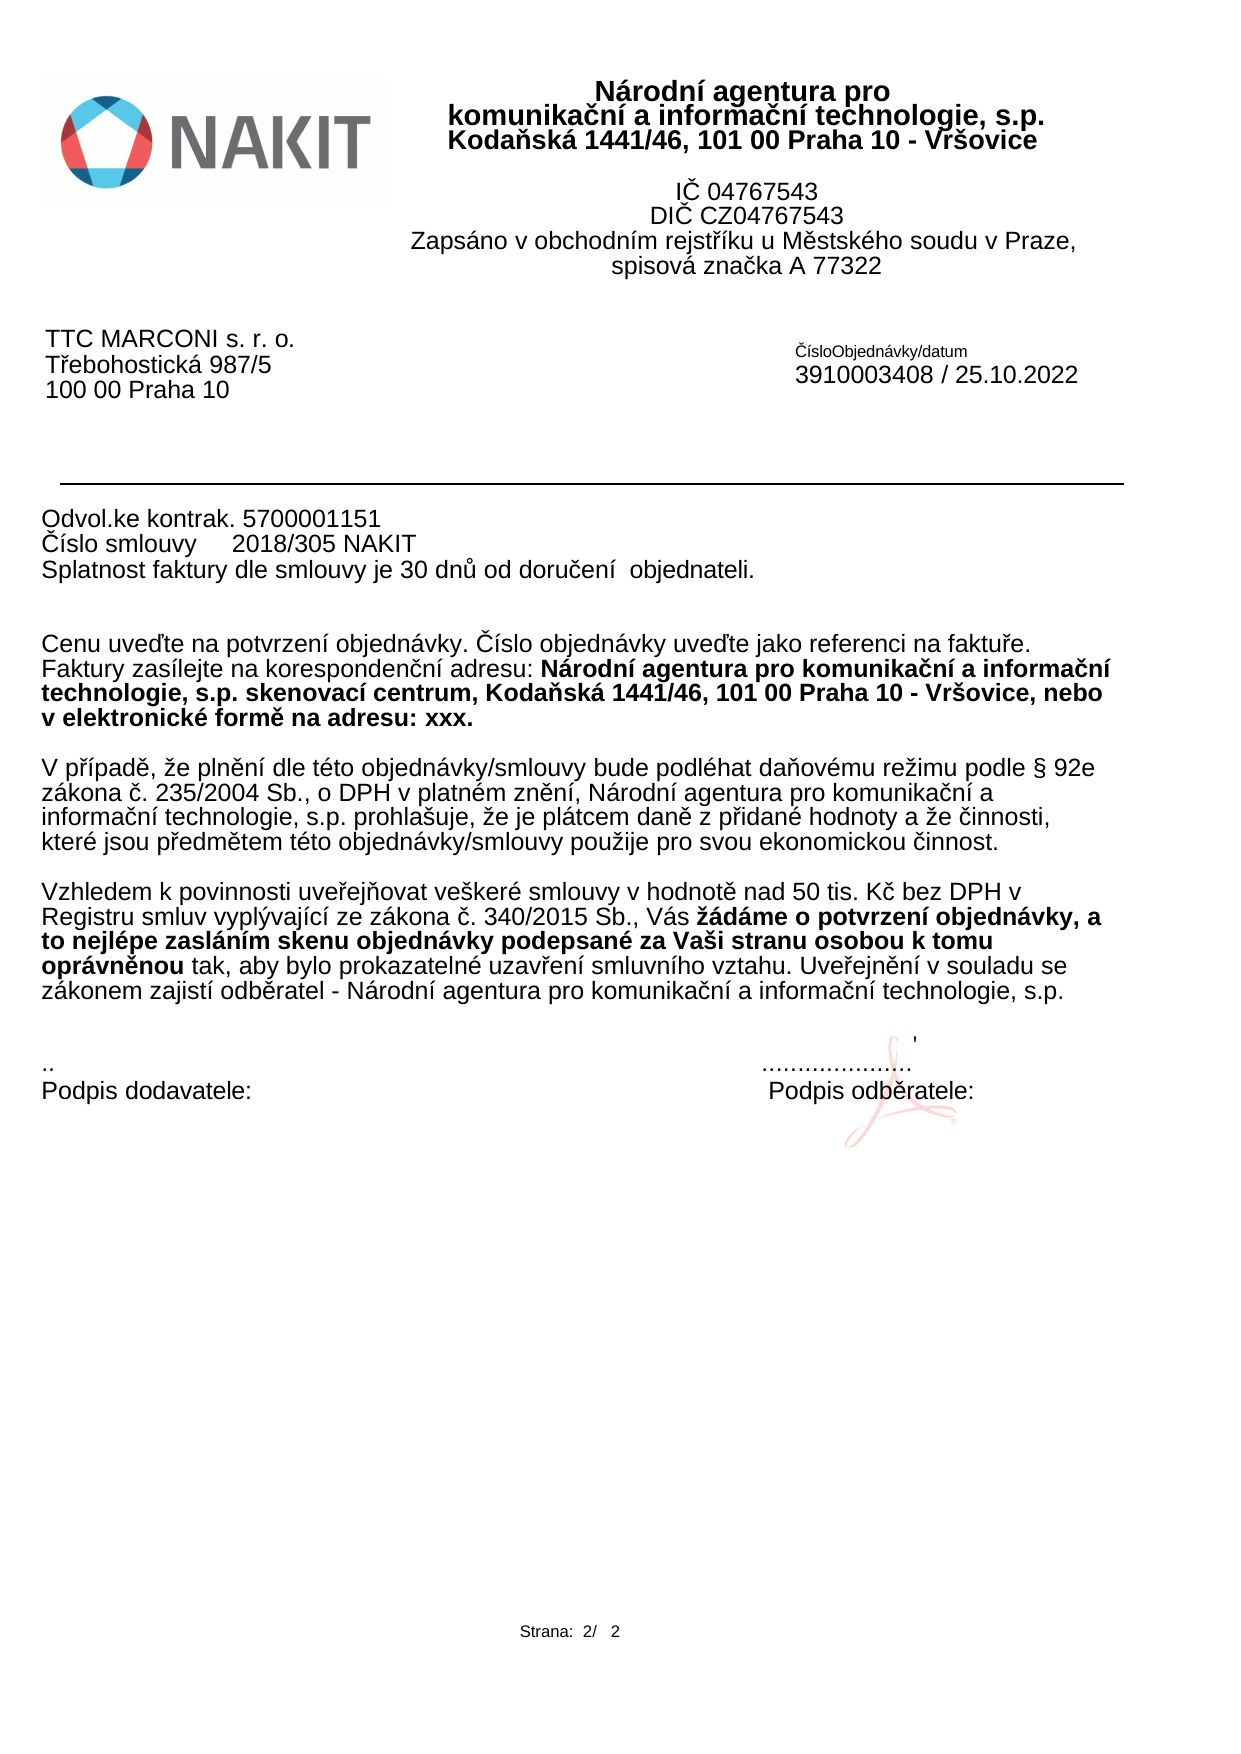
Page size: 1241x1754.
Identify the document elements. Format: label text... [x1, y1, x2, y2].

text Odvol.ke kontrak. 5700001151 Číslo smlouvy 2018/305 NAKIT [41, 508, 417, 558]
text 3910003408 / 25.10.2022 [795, 361, 1123, 389]
text .. .....................' [41, 1046, 1123, 1078]
picture [41, 77, 390, 208]
text Vzhledem k povinnosti uveřejňovat veškeré smlouvy v hodnotě nad 50 tis. Kč bez DPH v Registru smluv vyplývající ze zákona č. 340/2015 Sb., Vás žádáme o potvrzení objednávky, a to nejlépe zasláním skenu objednávky podepsané za Vaši stranu osobou k tomu oprávněnou tak, aby bylo prokazatelné uzavření smluvního vztahu. Uveřejnění v souladu se zákonem zajistí odběratel - Národní agentura pro komunikační a informační technologie, s.p. [41, 881, 1105, 1005]
text TTC MARCONI s. r. o. [45, 326, 299, 353]
text Třebohostická 987/5 100 00 Praha 10 [45, 354, 299, 403]
text Splatnost faktury dle smlouvy je 30 dnů od doručení objednateli. [41, 558, 1123, 583]
text ČísloObjednávky/datum [795, 343, 1123, 361]
text Podpis dodavatele: Podpis odběratele: [41, 1078, 1123, 1104]
text Cenu uveďte na potvrzení objednávky. Číslo objednávky uveďte jako referenci na faktuře. Faktury zasílejte na korespondenční adresu: Národní agentura pro komunikační a informační technologie, s.p. skenovací centrum, Kodaňská 1441/46, 101 00 Praha 10 - Vršovice, nebo v elektronické formě na adresu: xxx. [41, 633, 1113, 732]
text V případě, že plnění dle této objednávky/smlouvy bude podléhat daňovému režimu podle § 92e zákona č. 235/2004 Sb., o DPH v platném znění, Národní agentura pro komunikační a informační technologie, s.p. prohlašuje, že je plátcem daně z přidané hodnoty a že činnosti, které jsou předmětem této objednávky/smlouvy použije pro svou ekonomickou činnost. [41, 757, 1105, 856]
